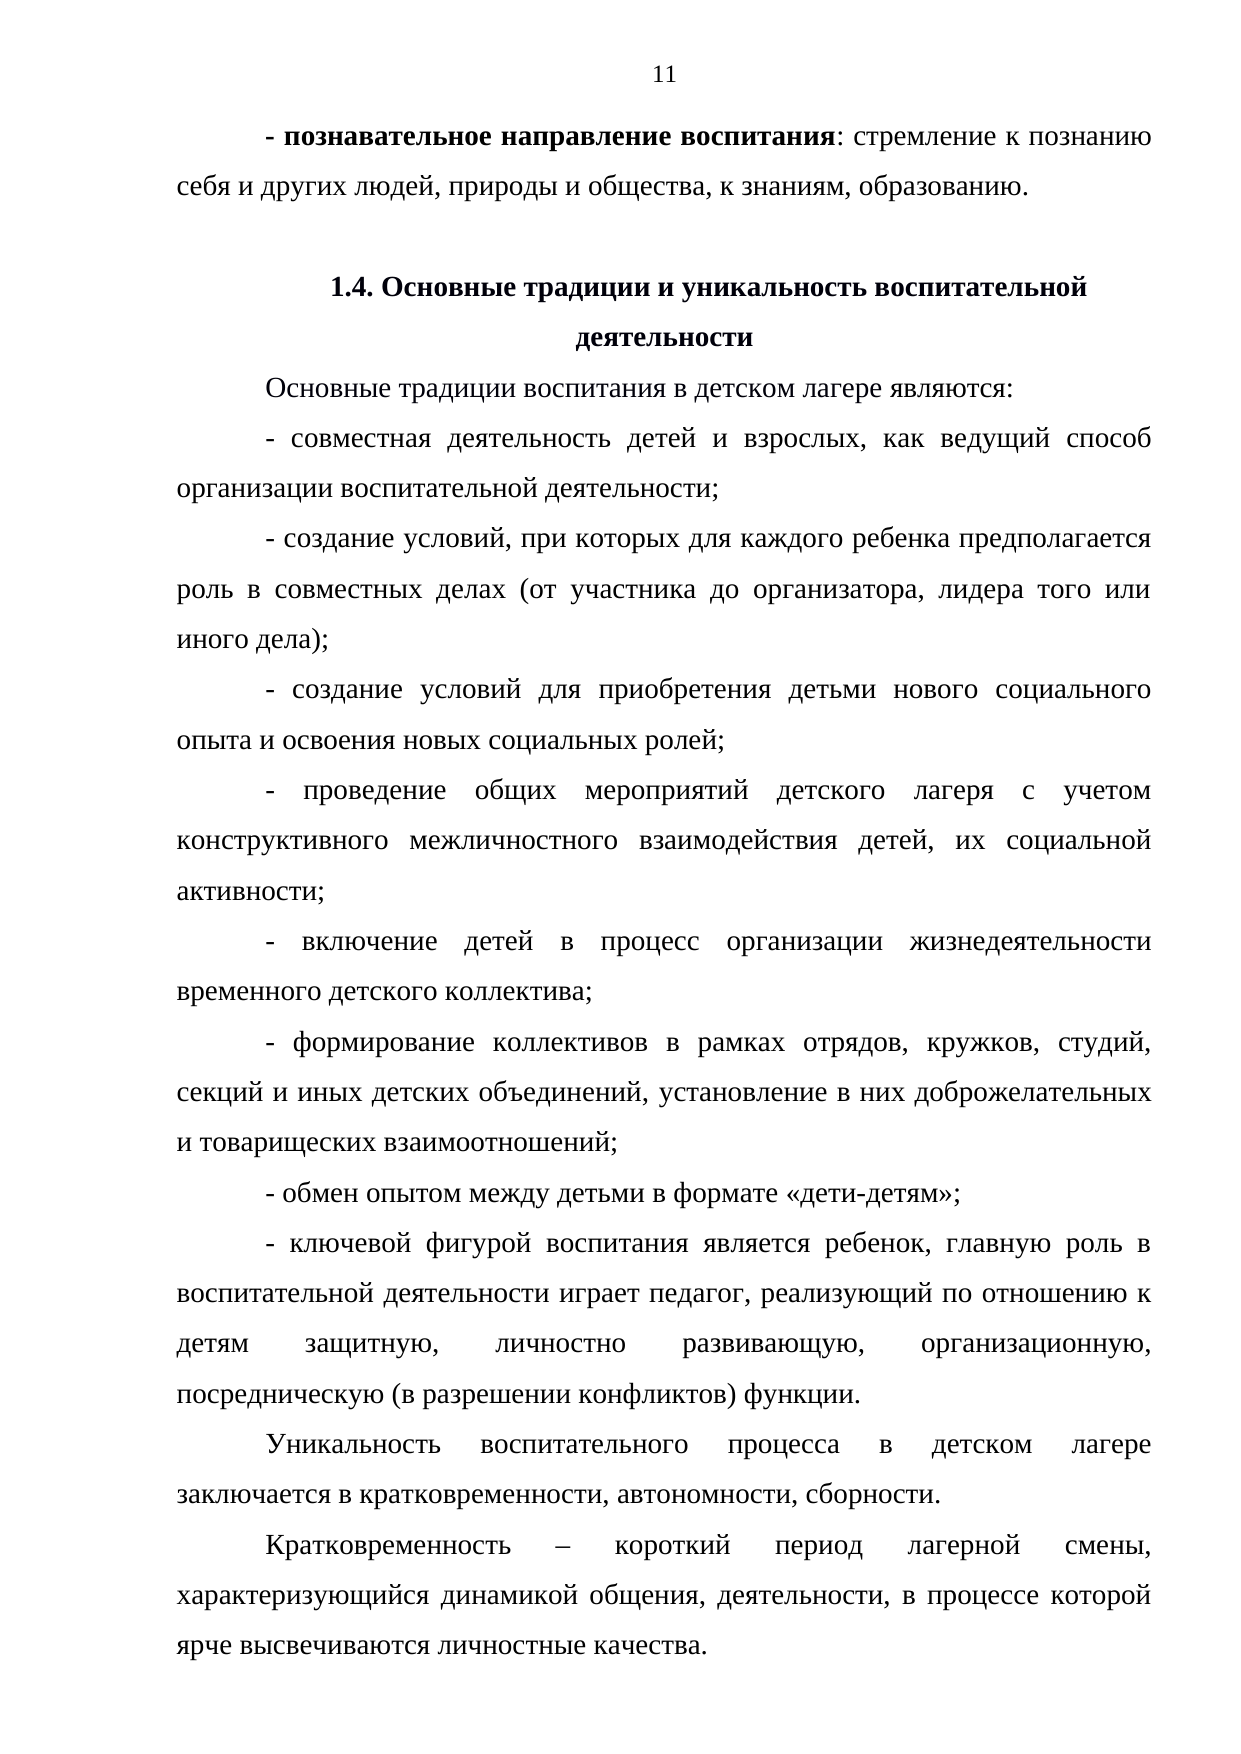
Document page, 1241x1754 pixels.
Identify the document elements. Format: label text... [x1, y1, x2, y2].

text - обмен опытом между детьми в формате «дети-детям»; [176, 1175, 1152, 1208]
text - совместная деятельность детей и взрослых, как ведущий способ организации воспитательной деятельности; [176, 420, 1152, 504]
text - создание условий для приобретения детьми нового социального опыта и освоения новых социальных ролей; [176, 672, 1152, 755]
text - создание условий, при которых для каждого ребенка предполагается роль в совместных делах (от участника до организатора, лидера того или иного дела); [176, 521, 1152, 655]
text - познавательное направление воспитания: стремление к познанию себя и других людей, природы и общества, к знаниям, образованию. [176, 118, 1152, 202]
text Уникальность воспитательного процесса в детском лагере заключается в кратковременности, автономности, сборности. [176, 1426, 1152, 1510]
text - включение детей в процесс организации жизнедеятельности временного детского коллектива; [176, 923, 1152, 1007]
text Кратковременность – короткий период лагерной смены, характеризующийся динамикой общения, деятельности, в процессе которой ярче высвечиваются личностные качества. [176, 1527, 1152, 1661]
text 1.4. Основные традиции и уникальность воспитательной деятельности [176, 269, 1152, 353]
text - ключевой фигурой воспитания является ребенок, главную роль в воспитательной деятельности играет педагог, реализующий по отношению к детям защитную, личностно развивающую, организационную, посредническую (в разрешении конфликтов) функции. [176, 1225, 1152, 1409]
text Основные традиции воспитания в детском лагере являются: [176, 370, 1152, 403]
text - формирование коллективов в рамках отрядов, кружков, студий, секций и иных детских объединений, установление в них доброжелательных и товарищеских взаимоотношений; [176, 1024, 1152, 1158]
text - проведение общих мероприятий детского лагеря с учетом конструктивного межличностного взаимодействия детей, их социальной активности; [176, 772, 1152, 906]
